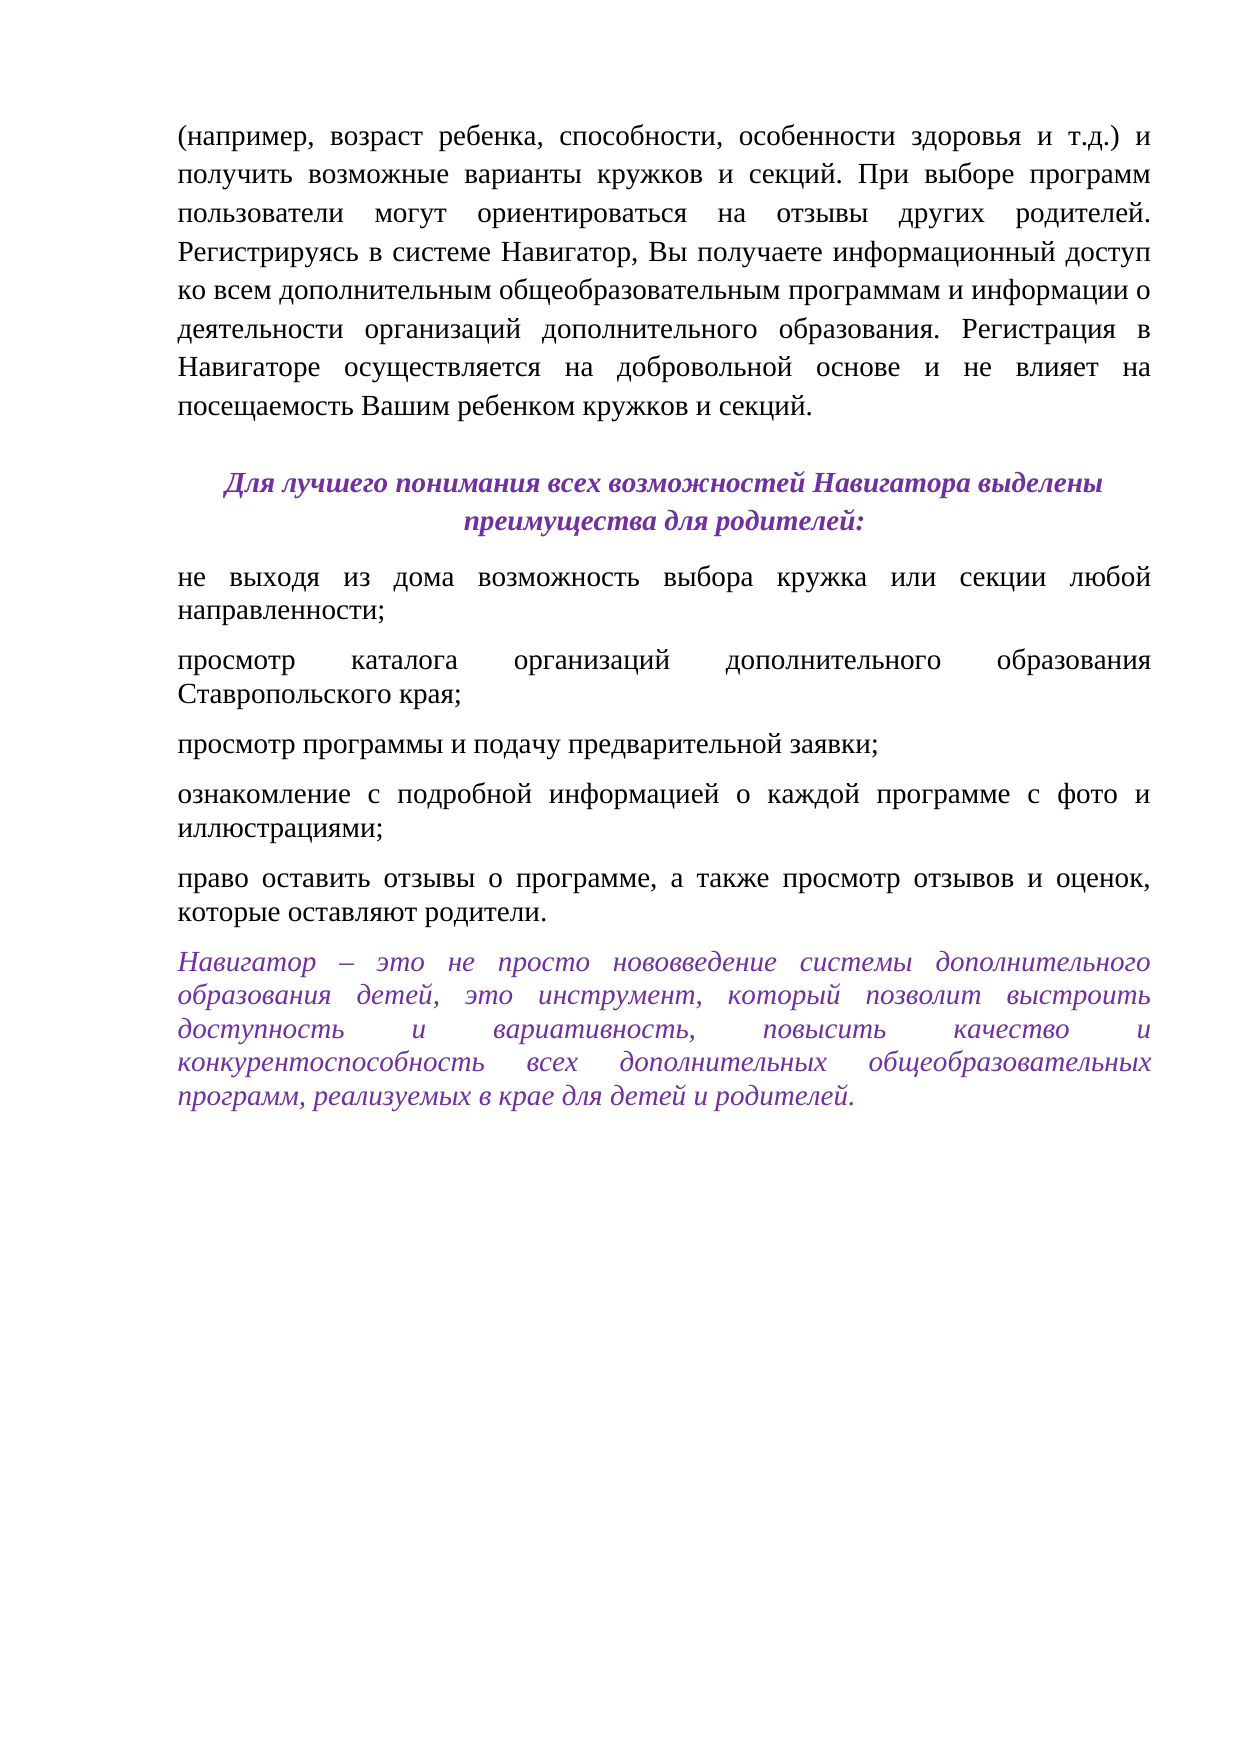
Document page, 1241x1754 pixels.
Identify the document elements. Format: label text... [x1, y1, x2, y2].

text не выходя из дома возможность выбора кружка или секции любой направленности; [177, 559, 1152, 626]
text просмотр каталога организаций дополнительного образования Ставропольского края; [177, 642, 1152, 709]
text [177, 118, 1152, 421]
text просмотр программы и подачу предварительной заявки; [177, 726, 1152, 760]
text Навигатор – это не просто нововведение системы дополнительного образования детей, это инструмент, который позволит выстроить доступность и вариативность, повысить качество и конкурентоспособность всех дополнительных общеобразовательных программ, реализуемых в крае для детей и родителей. [177, 944, 1152, 1112]
text Для лучшего понимания всех возможностей Навигатора выделены преимущества для родителей: [177, 465, 1152, 537]
text право оставить отзывы о программе, а также просмотр отзывов и оценок, которые оставляют родители. [177, 860, 1152, 927]
text ознакомление с подробной информацией о каждой программе с фото и иллюстрациями; [177, 776, 1152, 843]
